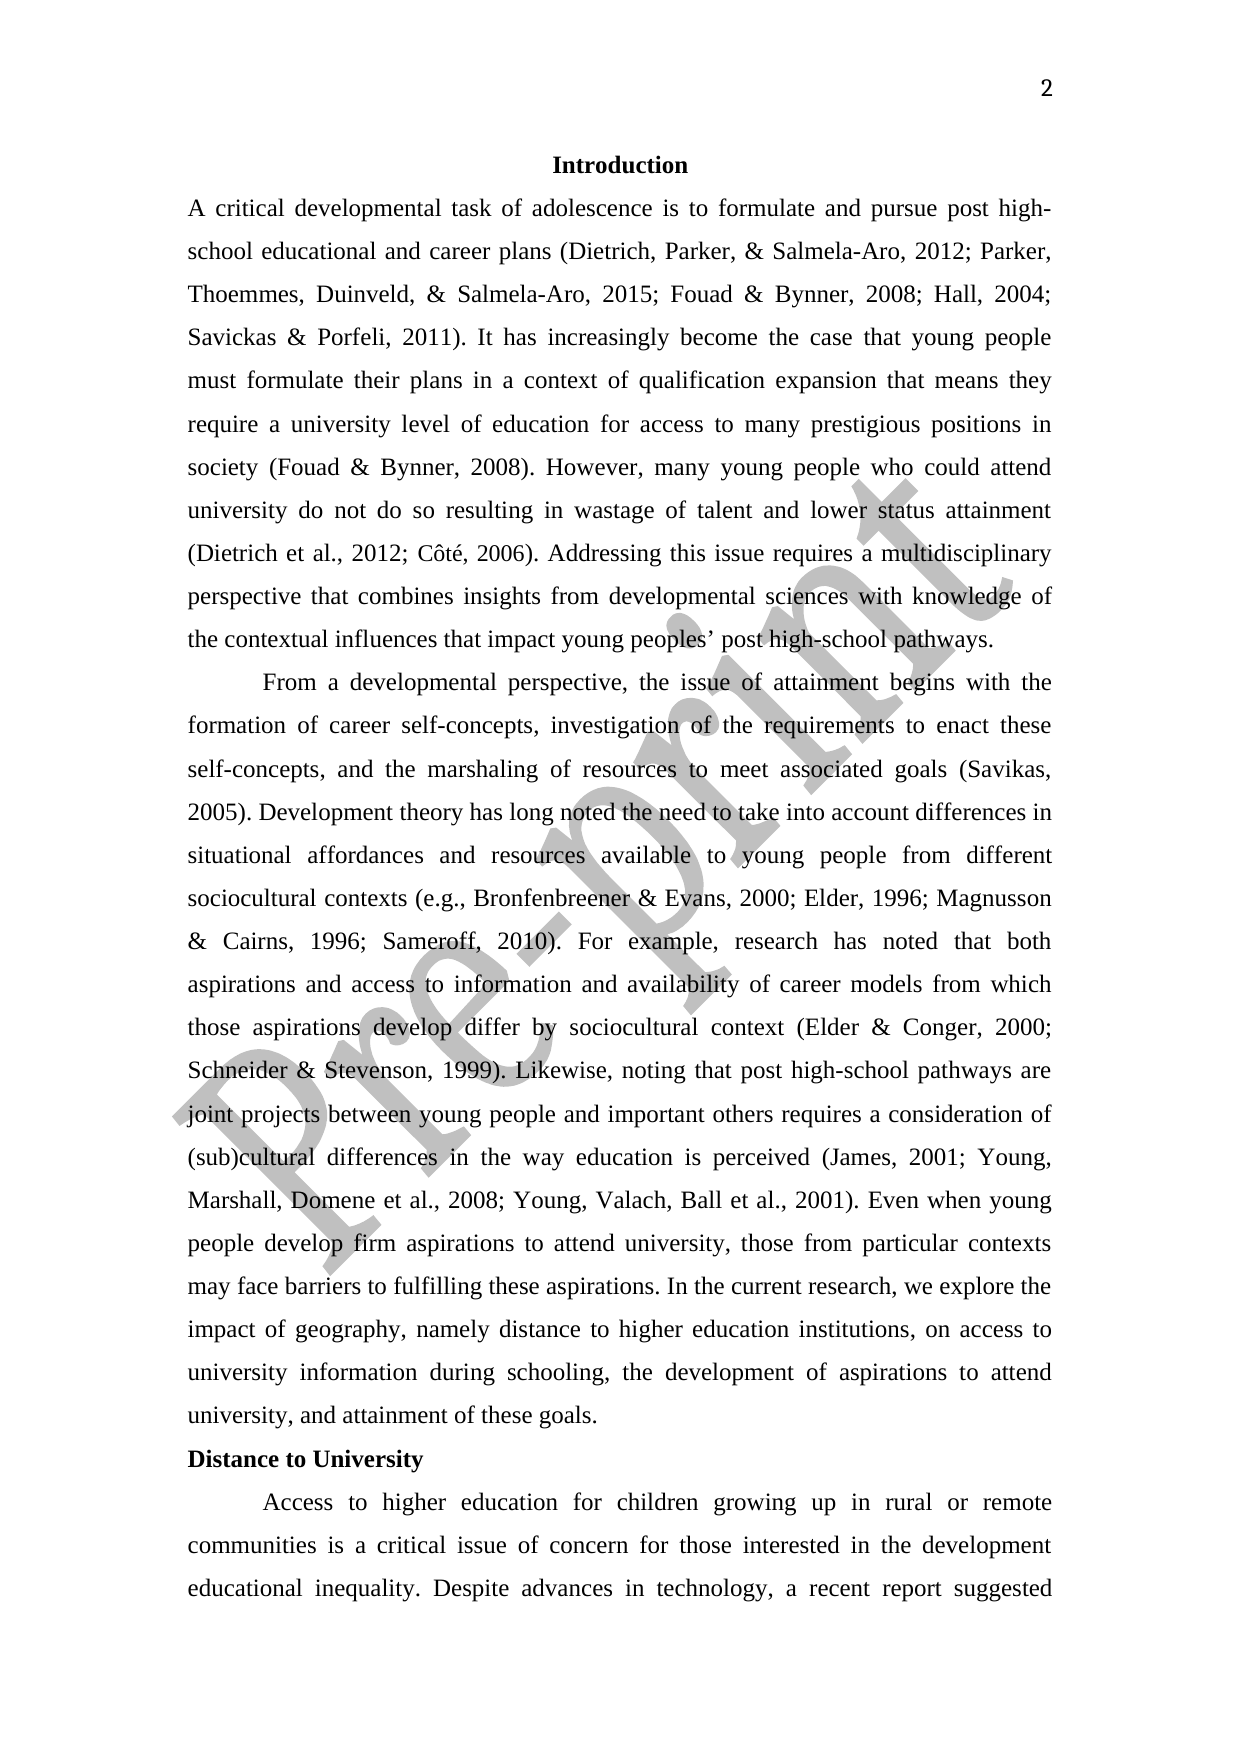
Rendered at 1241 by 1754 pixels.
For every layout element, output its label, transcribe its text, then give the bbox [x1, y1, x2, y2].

text Distance to University [187, 1444, 1053, 1472]
text From a developmental perspective, the issue of attainment begins with the formation of career self-concepts, investigation of the requirements to enact these self-concepts, and the marshaling of resources to meet associated goals (Savikas, 2005). Development theory has long noted the need to take into account differences in situational affordances and resources available to young people from different sociocultural contexts (e.g., Bronfenbreener & Evans, 2000; Elder, 1996; Magnusson & Cairns, 1996; Sameroff, 2010). For example, research has noted that both aspirations and access to information and availability of career models from which those aspirations develop differ by sociocultural context (Elder & Conger, 2000; Schneider & Stevenson, 1999). Likewise, noting that post high-school pathways are joint projects between young people and important others requires a consideration of (sub)cultural differences in the way education is perceived (James, 2001; Young, Marshall, Domene et al., 2008; Young, Valach, Ball et al., 2001). Even when young people develop firm aspirations to attend university, those from particular contexts may face barriers to fulfilling these aspirations. In the current research, we explore the impact of geography, namely distance to higher education institutions, on access to university information during schooling, the development of aspirations to attend university, and attainment of these goals. [187, 667, 1053, 1429]
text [187, 1487, 1053, 1602]
text Introduction [187, 150, 1053, 179]
text A critical developmental task of adolescence is to formulate and pursue post high-school educational and career plans (Dietrich, Parker, & Salmela-Aro, 2012; Parker, Thoemmes, Duinveld, & Salmela-Aro, 2015; Fouad & Bynner, 2008; Hall, 2004; Savickas & Porfeli, 2011). It has increasingly become the case that young people must formulate their plans in a context of qualification expansion that means they require a university level of education for access to many prestigious positions in society (Fouad & Bynner, 2008). However, many young people who could attend university do not do so resulting in wastage of talent and lower status attainment (Dietrich et al., 2012; Côté, 2006). Addressing this issue requires a multidisciplinary perspective that combines insights from developmental sciences with knowledge of the contextual influences that impact young peoples’ post high-school pathways. [187, 193, 1053, 653]
